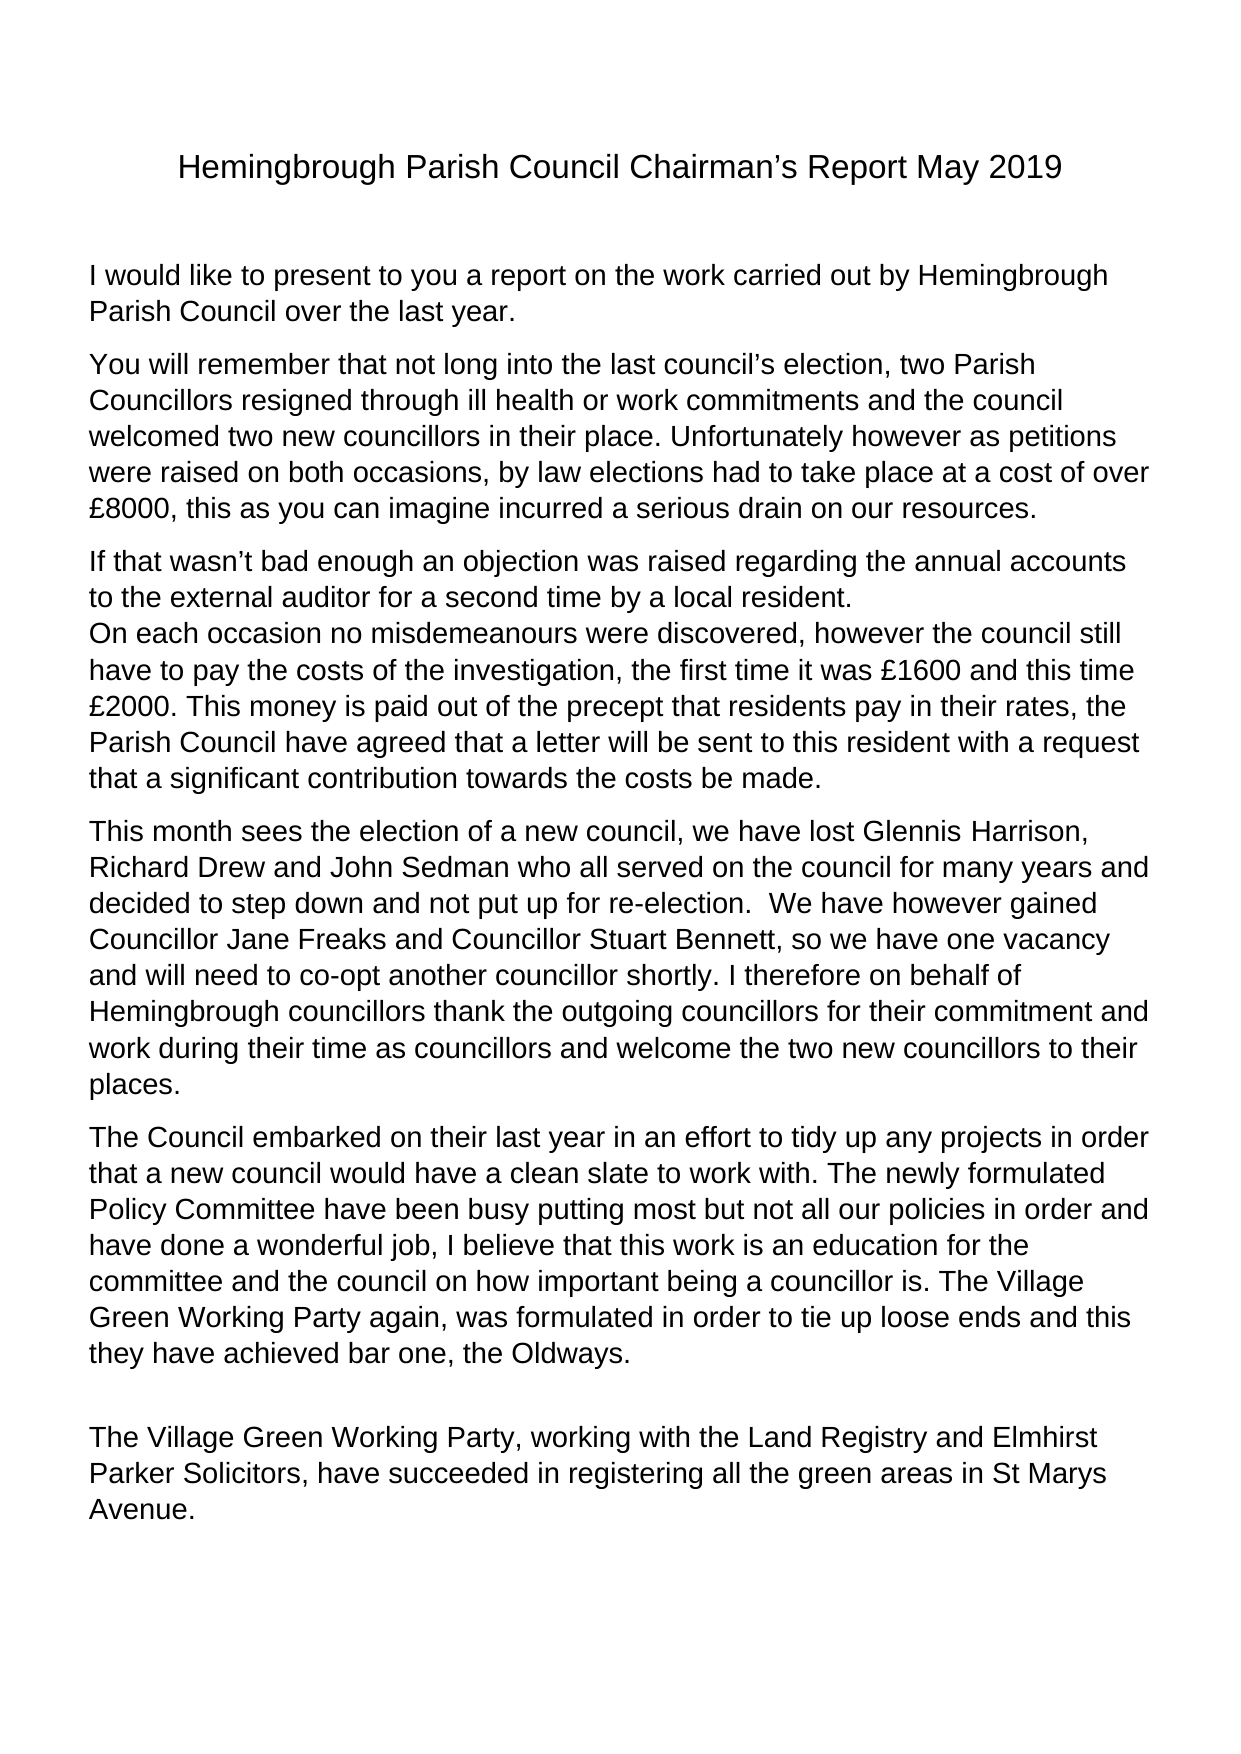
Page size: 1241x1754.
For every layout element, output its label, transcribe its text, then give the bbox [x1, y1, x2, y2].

text You will remember that not long into the last council’s election, two Parish Councillors resigned through ill health or work commitments and the council welcomed two new councillors in their place. Unfortunately however as petitions were raised on both occasions, by law elections had to take place at a cost of over £8000, this as you can imagine incurred a serious drain on our resources. [89, 347, 1152, 525]
text The Council embarked on their last year in an effort to tidy up any projects in order that a new council would have a clean slate to work with. The newly formulated Policy Committee have been busy putting most but not all our policies in order and have done a wonderful job, I believe that this work is an education for the committee and the council on how important being a councillor is. The Village Green Working Party again, was formulated in order to tie up loose ends and this they have achieved bar one, the Oldways. [89, 1119, 1152, 1401]
text If that wasn’t bad enough an objection was raised regarding the annual accounts to the external auditor for a second time by a local resident. On each occasion no misdemeanours were discovered, however the council still have to pay the costs of the investigation, the first time it was £1600 and this time £2000. This money is paid out of the precept that residents pay in their rates, the Parish Council have agreed that a letter will be sent to this resident with a request that a significant contribution towards the costs be made. [89, 544, 1152, 794]
text The Village Green Working Party, working with the Land Registry and Elmhirst Parker Solicitors, have succeeded in registering all the green areas in St Marys Avenue. [89, 1420, 1152, 1526]
text I would like to present to you a report on the work carried out by Hemingbrough Parish Council over the last year. [89, 258, 1152, 327]
text Hemingbrough Parish Council Chairman’s Report May 2019 [89, 147, 1152, 185]
text This month sees the election of a new council, we have lost Glennis Harrison, Richard Drew and John Sedman who all served on the council for many years and decided to step down and not put up for re-election. We have however gained Councillor Jane Freaks and Councillor Stuart Bennett, so we have one vacancy and will need to co-opt another councillor shortly. I therefore on behalf of Hemingbrough councillors thank the outgoing councillors for their commitment and work during their time as councillors and welcome the two new councillors to their places. [89, 814, 1152, 1100]
